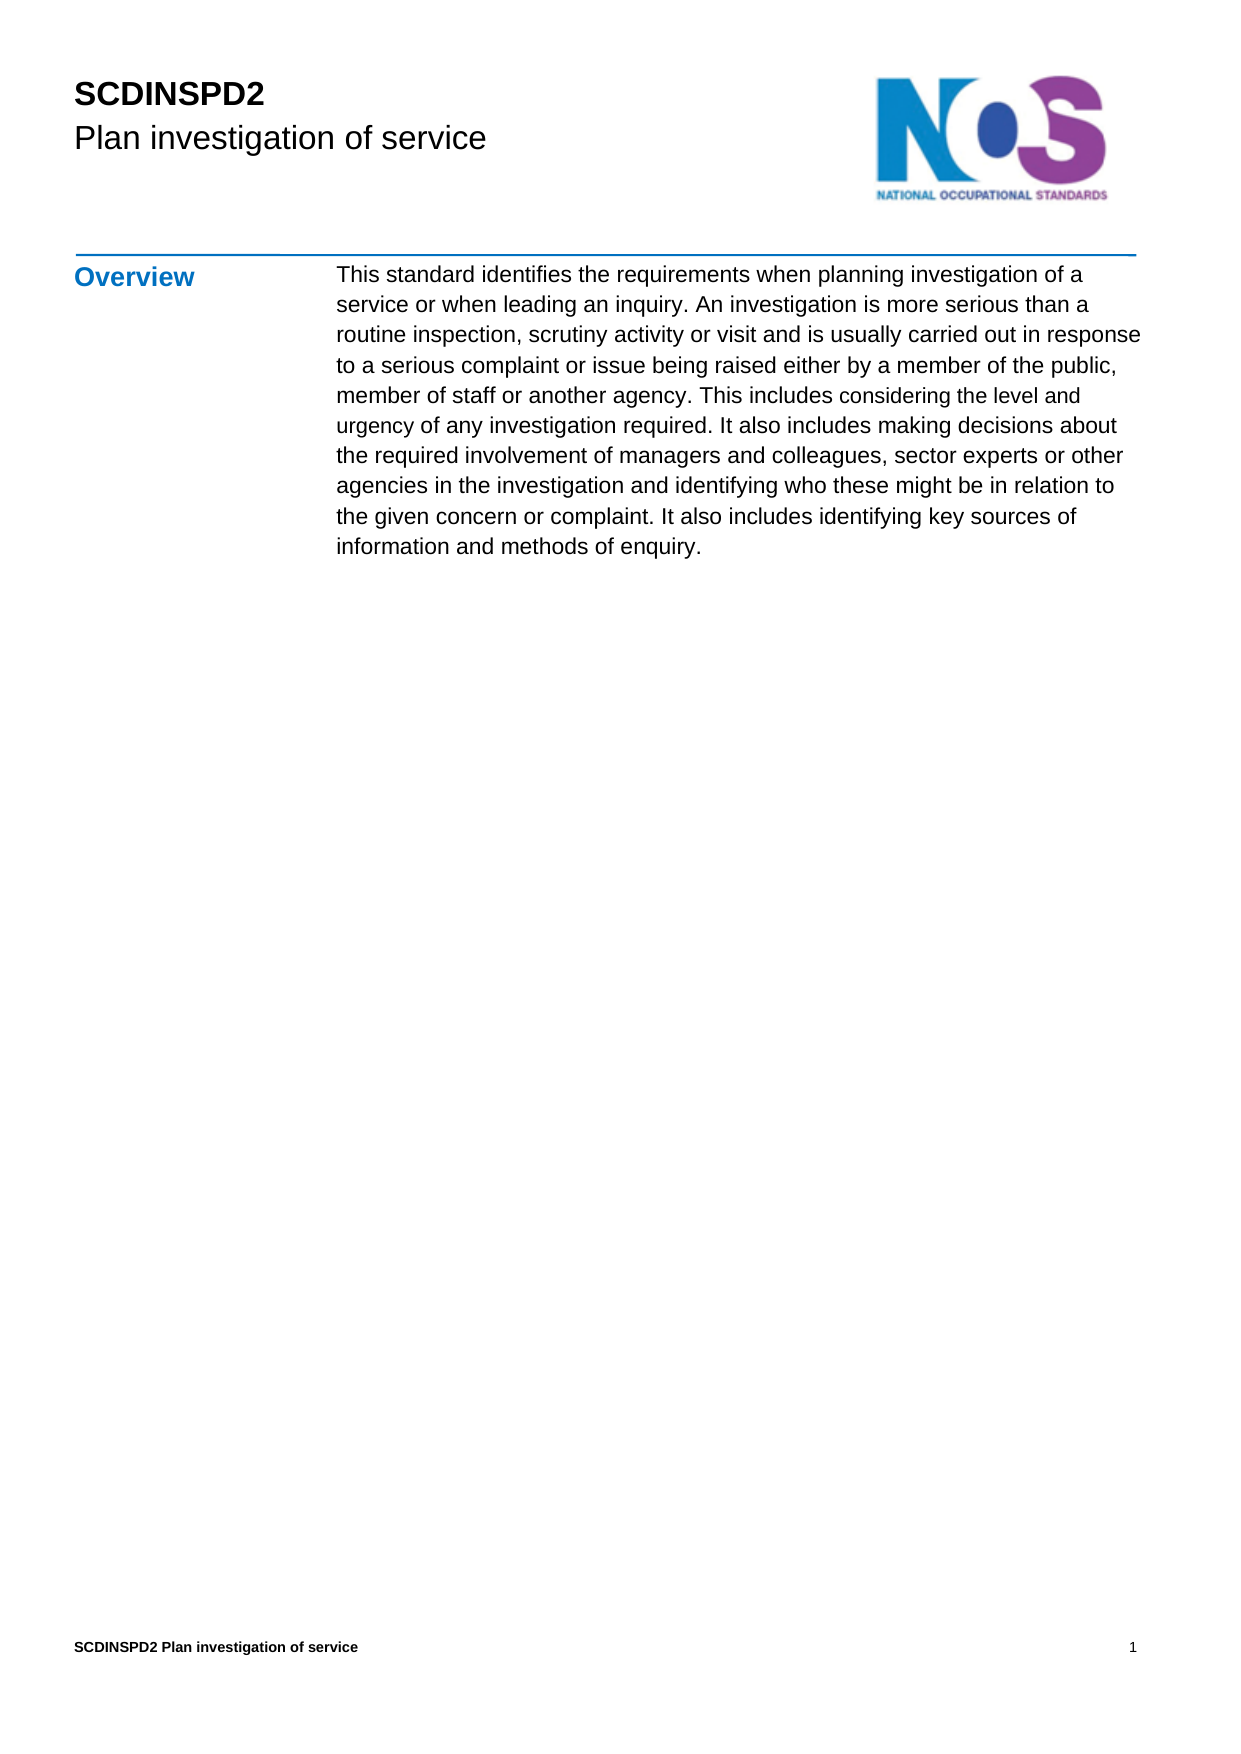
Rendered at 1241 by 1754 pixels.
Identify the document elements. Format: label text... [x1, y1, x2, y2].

table_header This standard identifies the requirements when planning investigation of a service or when leading an inquiry. An investigation is more serious than a routine inspection, scrutiny activity or visit and is usually carried out in response to a serious complaint or issue being raised either by a member of the public, member of staff or another agency. This includes considering the level and urgency of any investigation required. It also includes making decisions about the required involvement of managers and colleagues, sector experts or other agencies in the investigation and identifying who these might be in relation to the given concern or complaint. It also includes identifying key sources of information and methods of enquiry. [325, 261, 1155, 656]
picture [872, 73, 1118, 209]
table_header Overview [63, 261, 325, 656]
